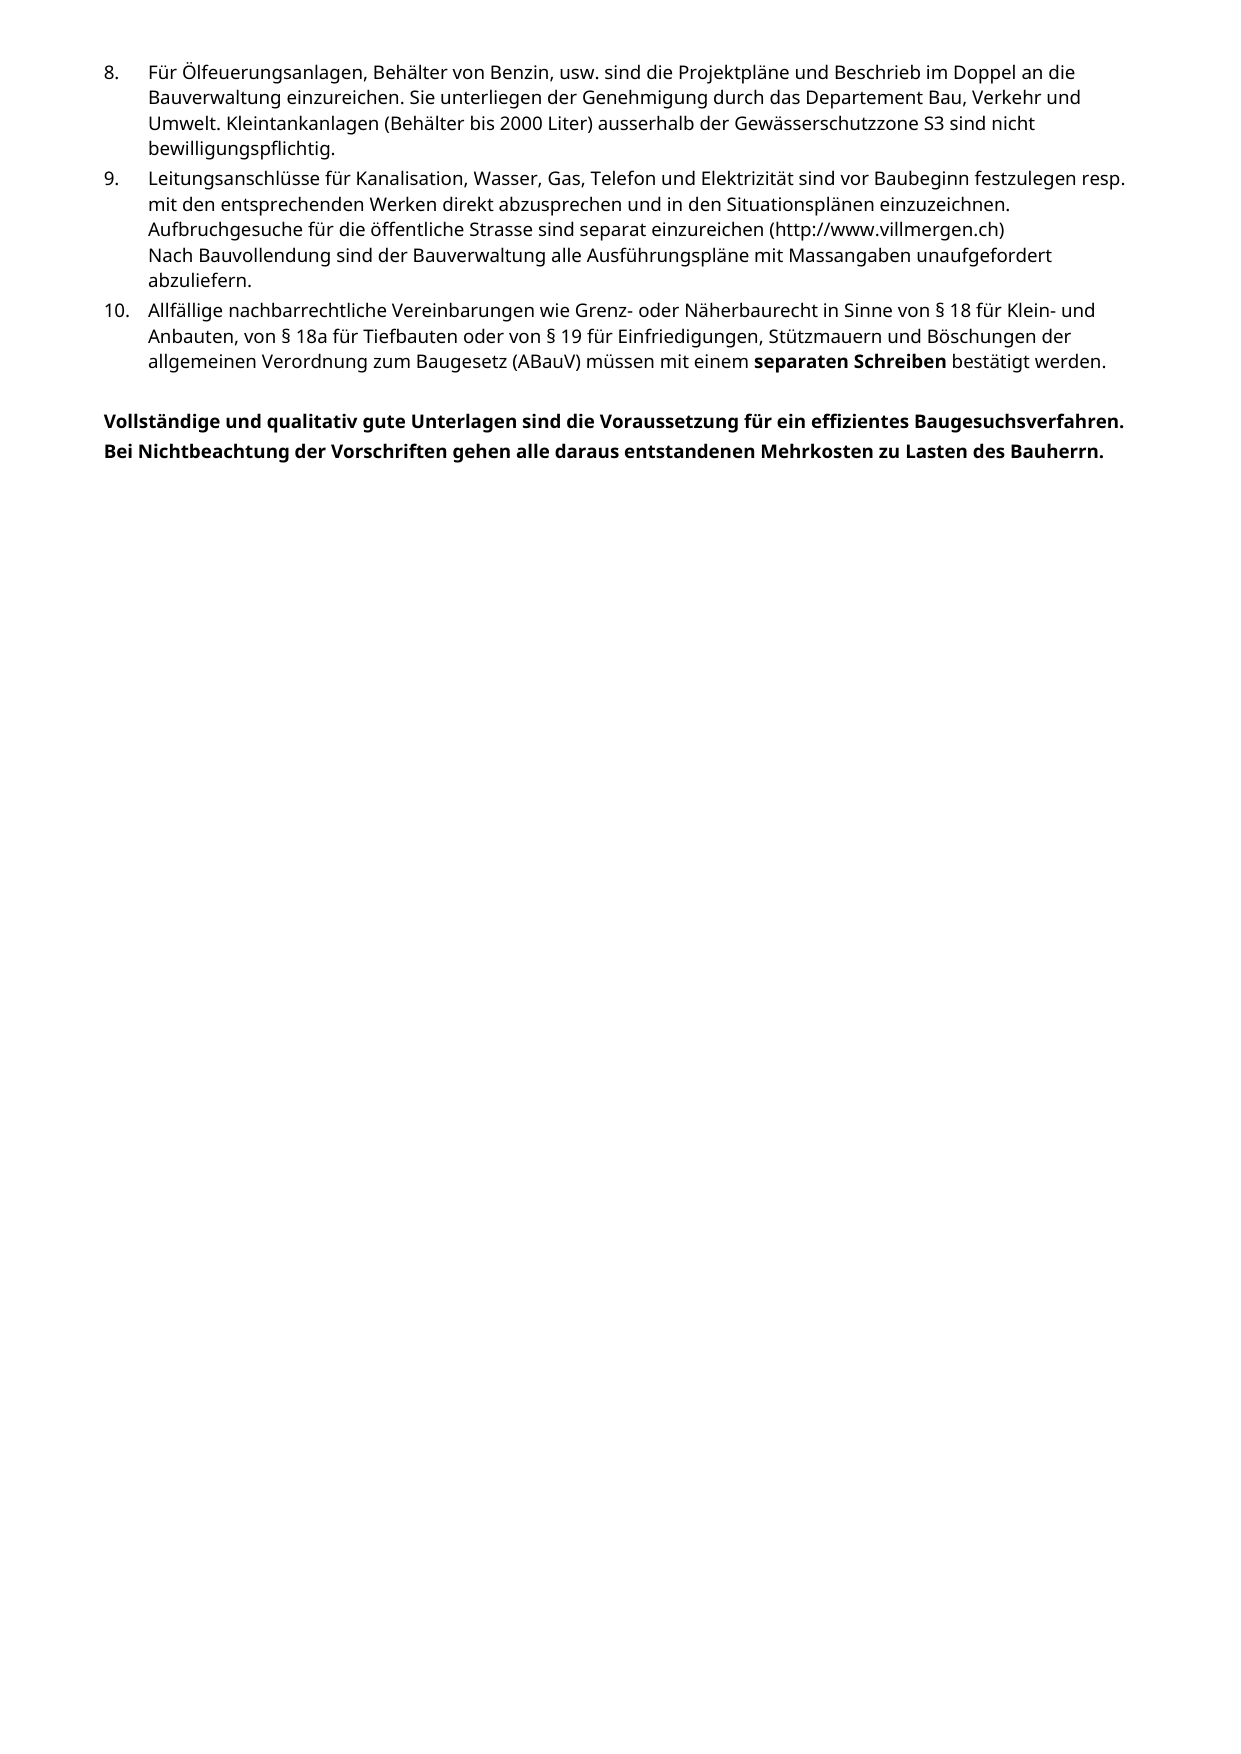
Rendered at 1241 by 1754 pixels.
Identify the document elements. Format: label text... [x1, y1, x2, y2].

text 8. Für Ölfeuerungsanlagen, Behälter von Benzin, usw. sind die Projektpläne und Beschrieb im Doppel an die Bauverwaltung einzureichen. Sie unterliegen der Genehmigung durch das Departement Bau, Verkehr und Umwelt. Kleintankanlagen (Behälter bis 2000 Liter) ausserhalb der Gewässerschutzzone S3 sind nicht bewilligungspflichtig. [103, 59, 1152, 161]
text Vollständige und qualitativ gute Unterlagen sind die Voraussetzung für ein effizientes Baugesuchsverfahren. [103, 409, 1152, 434]
text Bei Nichtbeachtung der Vorschriften gehen alle daraus entstandenen Mehrkosten zu Lasten des Bauherrn. [103, 439, 1152, 464]
text 10. Allfällige nachbarrechtliche Vereinbarungen wie Grenz- oder Näherbaurecht in Sinne von § 18 für Klein- und Anbauten, von § 18a für Tiefbauten oder von § 19 für Einfriedigungen, Stützmauern und Böschungen der allgemeinen Verordnung zum Baugesetz (ABauV) müssen mit einem separaten Schreiben bestätigt werden. [103, 298, 1152, 374]
text 9. Leitungsanschlüsse für Kanalisation, Wasser, Gas, Telefon und Elektrizität sind vor Baubeginn festzulegen resp. mit den entsprechenden Werken direkt abzusprechen und in den Situationsplänen einzuzeichnen. Aufbruchgesuche für die öffentliche Strasse sind separat einzureichen (http://www.villmergen.ch) Nach Bauvollendung sind der Bauverwaltung alle Ausführungspläne mit Massangaben unaufgefordert abzuliefern. [103, 166, 1152, 293]
